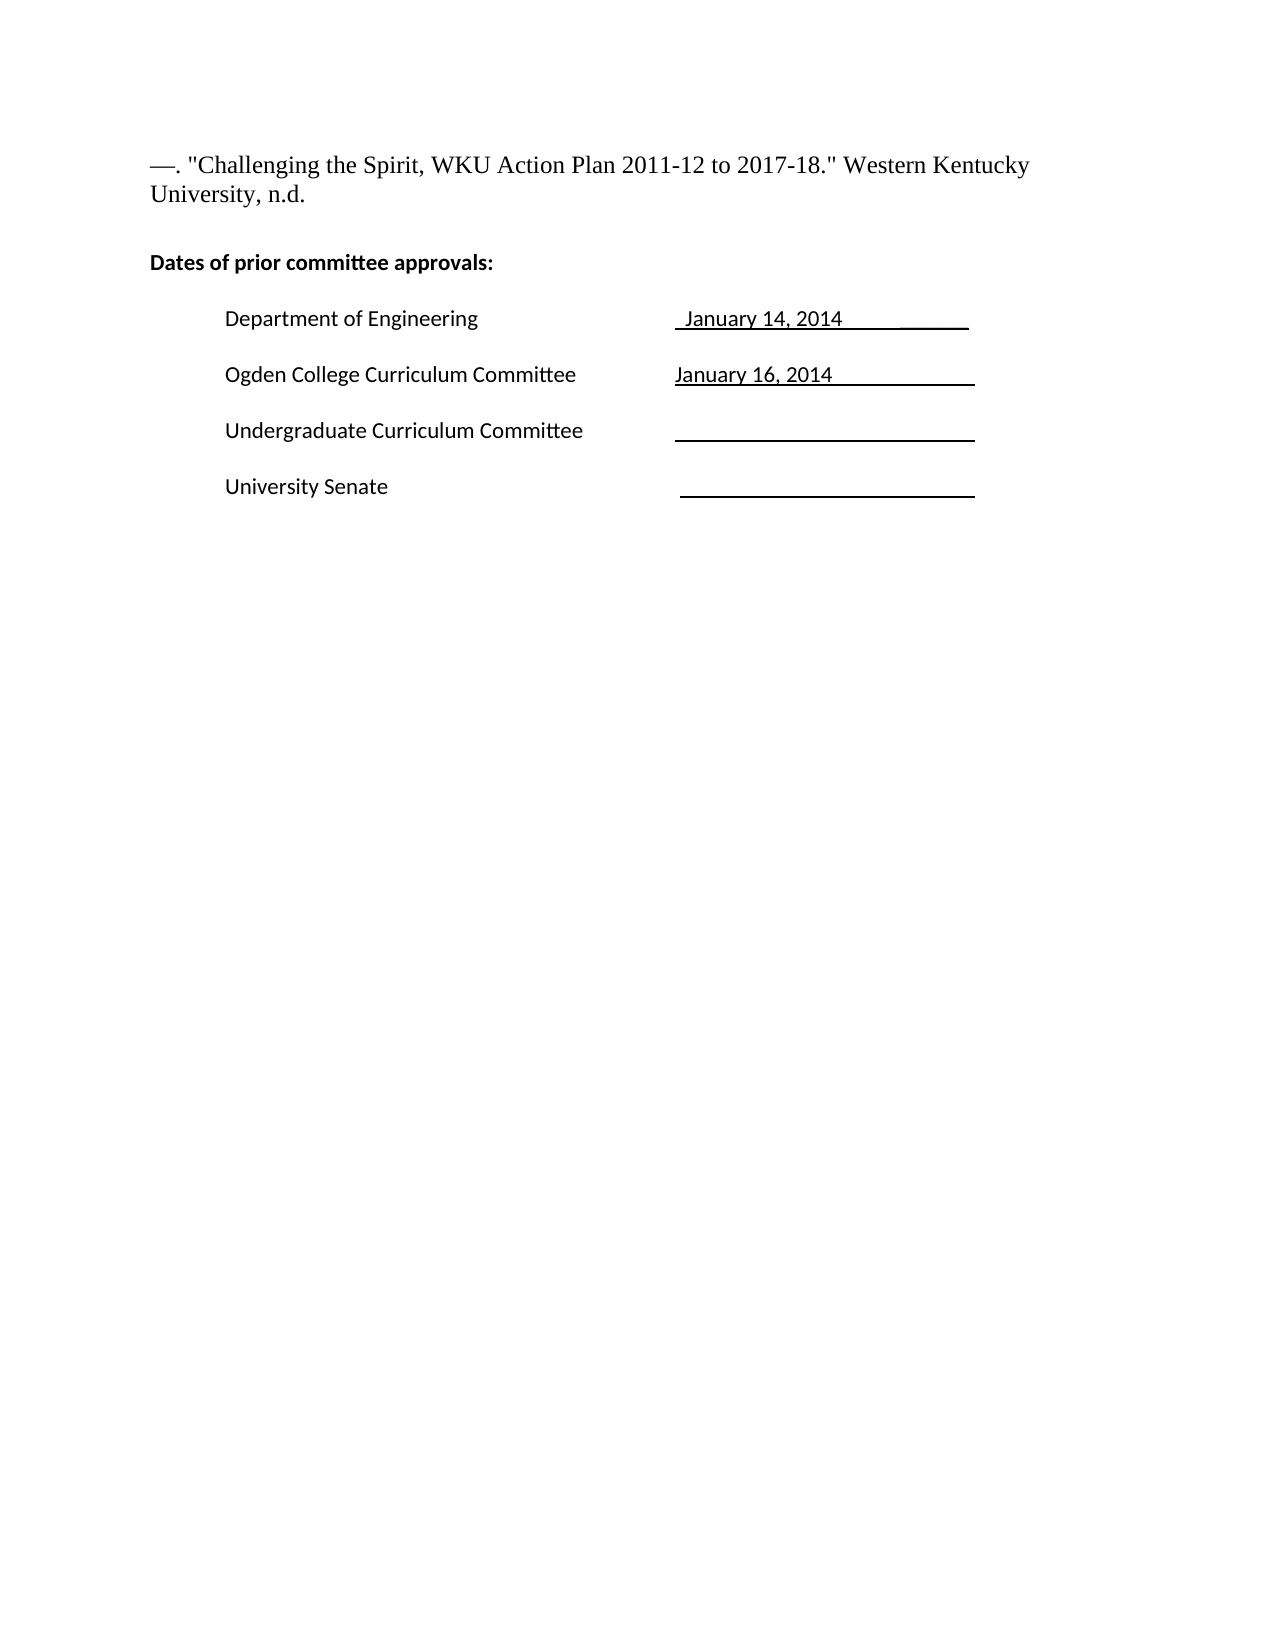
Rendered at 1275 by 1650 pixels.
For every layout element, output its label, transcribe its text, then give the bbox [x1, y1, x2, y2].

text University Senate [150, 472, 1125, 500]
text Ogden College Curriculum Committee January 16, 2014 [150, 360, 1125, 388]
text Department of Engineering January 14, 2014 ______ [150, 304, 1125, 332]
text Dates of prior committee approvals: [150, 248, 1125, 276]
text Undergraduate Curriculum Committee [150, 416, 1125, 444]
